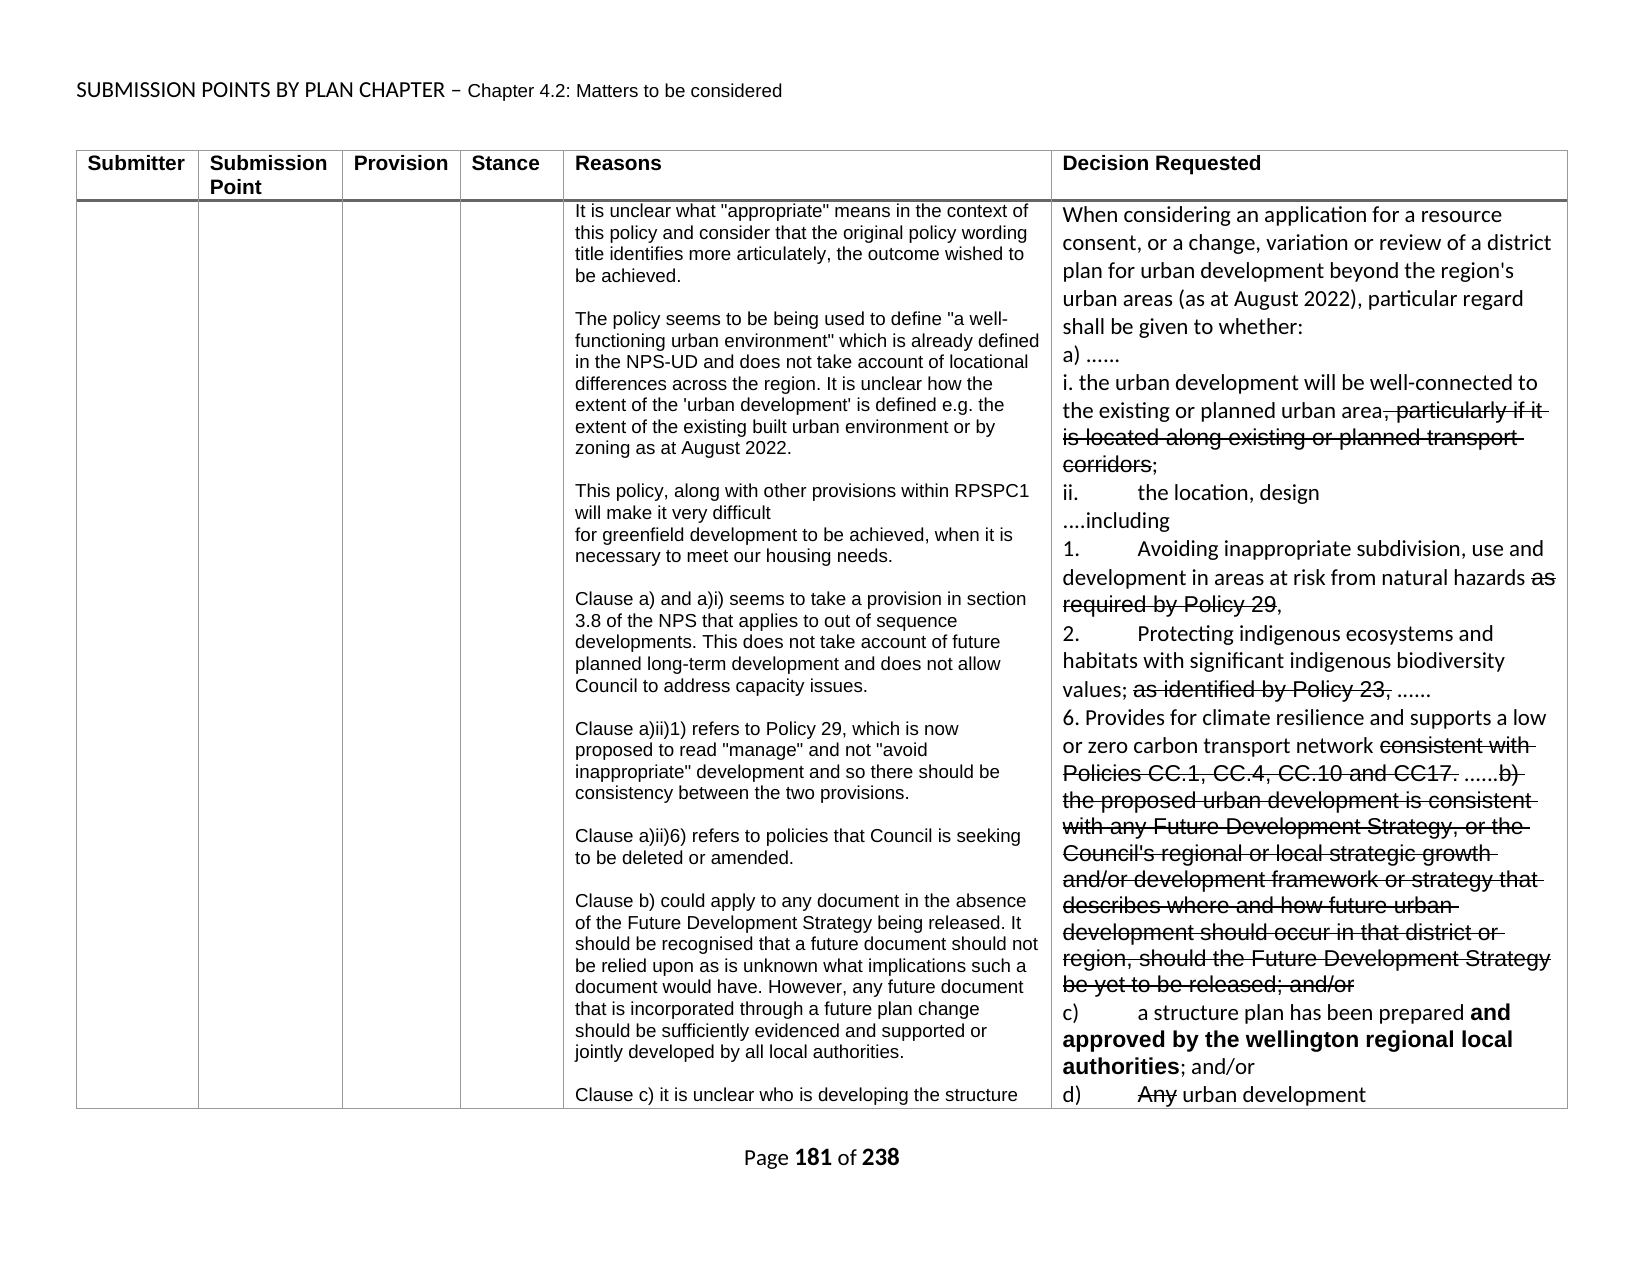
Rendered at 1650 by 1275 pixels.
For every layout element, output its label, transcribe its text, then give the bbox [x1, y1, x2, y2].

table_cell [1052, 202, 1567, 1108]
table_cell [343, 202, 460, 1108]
table_header Provision [343, 151, 460, 199]
table_header Stance [461, 151, 563, 199]
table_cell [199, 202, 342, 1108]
table_header Decision Requested [1052, 151, 1567, 199]
table_header Submitter [77, 151, 198, 199]
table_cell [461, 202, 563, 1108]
table_header Reasons [564, 151, 1051, 199]
table_header Submission Point [199, 151, 342, 199]
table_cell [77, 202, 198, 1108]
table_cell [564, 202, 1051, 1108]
